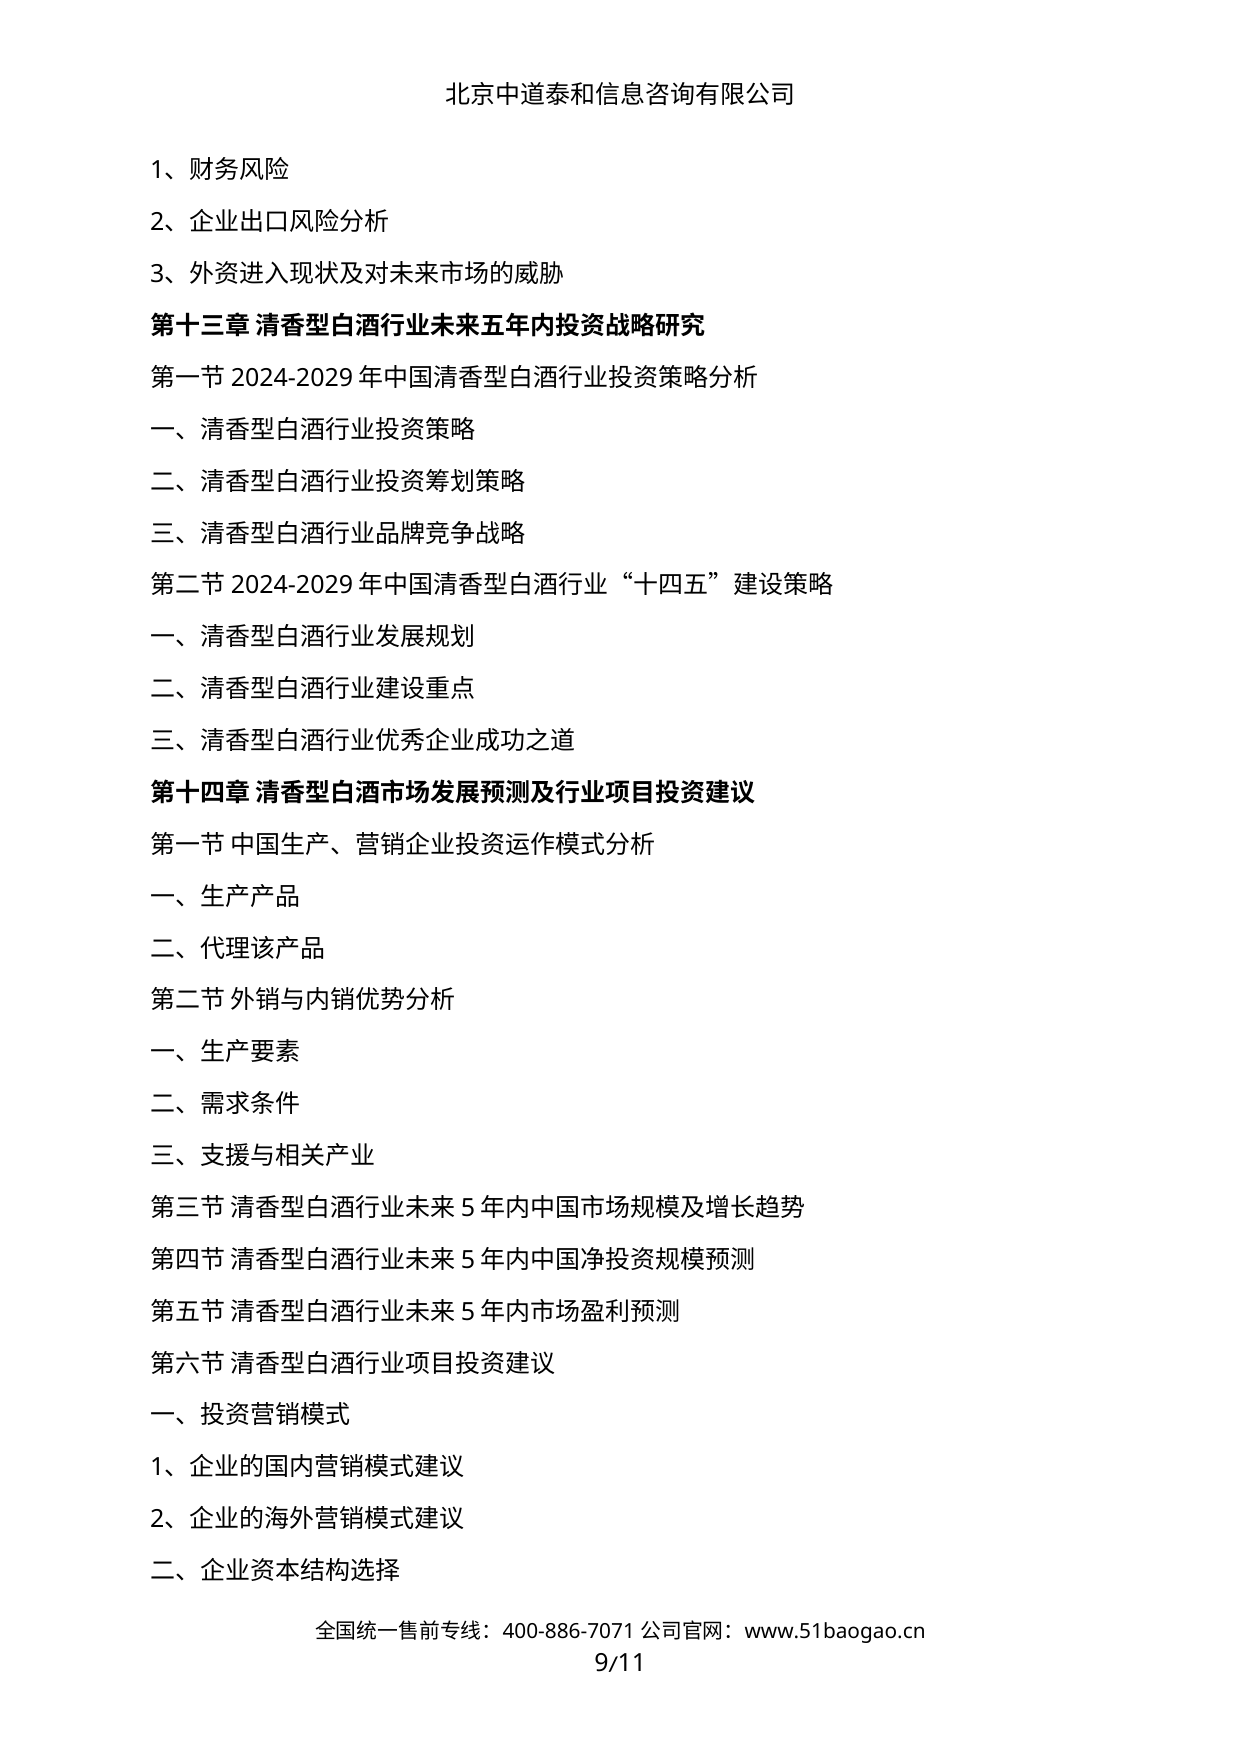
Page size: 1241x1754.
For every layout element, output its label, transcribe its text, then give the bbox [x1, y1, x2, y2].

text 一、清香型白酒行业投资策略 [150, 409, 1090, 446]
text 1、企业的国内营销模式建议 [150, 1447, 1090, 1483]
text 二、清香型白酒行业投资筹划策略 [150, 461, 1090, 497]
text 一、生产要素 [150, 1032, 1090, 1068]
text 第一节 中国生产、营销企业投资运作模式分析 [150, 824, 1090, 861]
text 第二节 外销与内销优势分析 [150, 980, 1090, 1016]
text 第六节 清香型白酒行业项目投资建议 [150, 1343, 1090, 1379]
text 第三节 清香型白酒行业未来5年内中国市场规模及增长趋势 [150, 1187, 1090, 1224]
text 三、支援与相关产业 [150, 1136, 1090, 1172]
text 二、需求条件 [150, 1084, 1090, 1120]
text 三、清香型白酒行业品牌竞争战略 [150, 513, 1090, 549]
text 1、财务风险 [150, 150, 1090, 186]
text 2、企业的海外营销模式建议 [150, 1499, 1090, 1535]
text 2、企业出口风险分析 [150, 202, 1090, 238]
text 三、清香型白酒行业优秀企业成功之道 [150, 721, 1090, 757]
text 第一节 2024-2029年中国清香型白酒行业投资策略分析 [150, 357, 1090, 394]
text 3、外资进入现状及对未来市场的威胁 [150, 254, 1090, 290]
text 一、清香型白酒行业发展规划 [150, 617, 1090, 653]
text 第四节 清香型白酒行业未来5年内中国净投资规模预测 [150, 1239, 1090, 1276]
text 一、投资营销模式 [150, 1395, 1090, 1431]
text 一、生产产品 [150, 876, 1090, 912]
text 二、清香型白酒行业建设重点 [150, 669, 1090, 705]
text 第十四章 清香型白酒市场发展预测及行业项目投资建议 [150, 772, 1090, 809]
text 第二节 2024-2029年中国清香型白酒行业“十四五”建设策略 [150, 565, 1090, 601]
text 第五节 清香型白酒行业未来5年内市场盈利预测 [150, 1291, 1090, 1327]
text 二、代理该产品 [150, 928, 1090, 964]
text 第十三章 清香型白酒行业未来五年内投资战略研究 [150, 306, 1090, 342]
text 二、企业资本结构选择 [150, 1551, 1090, 1587]
